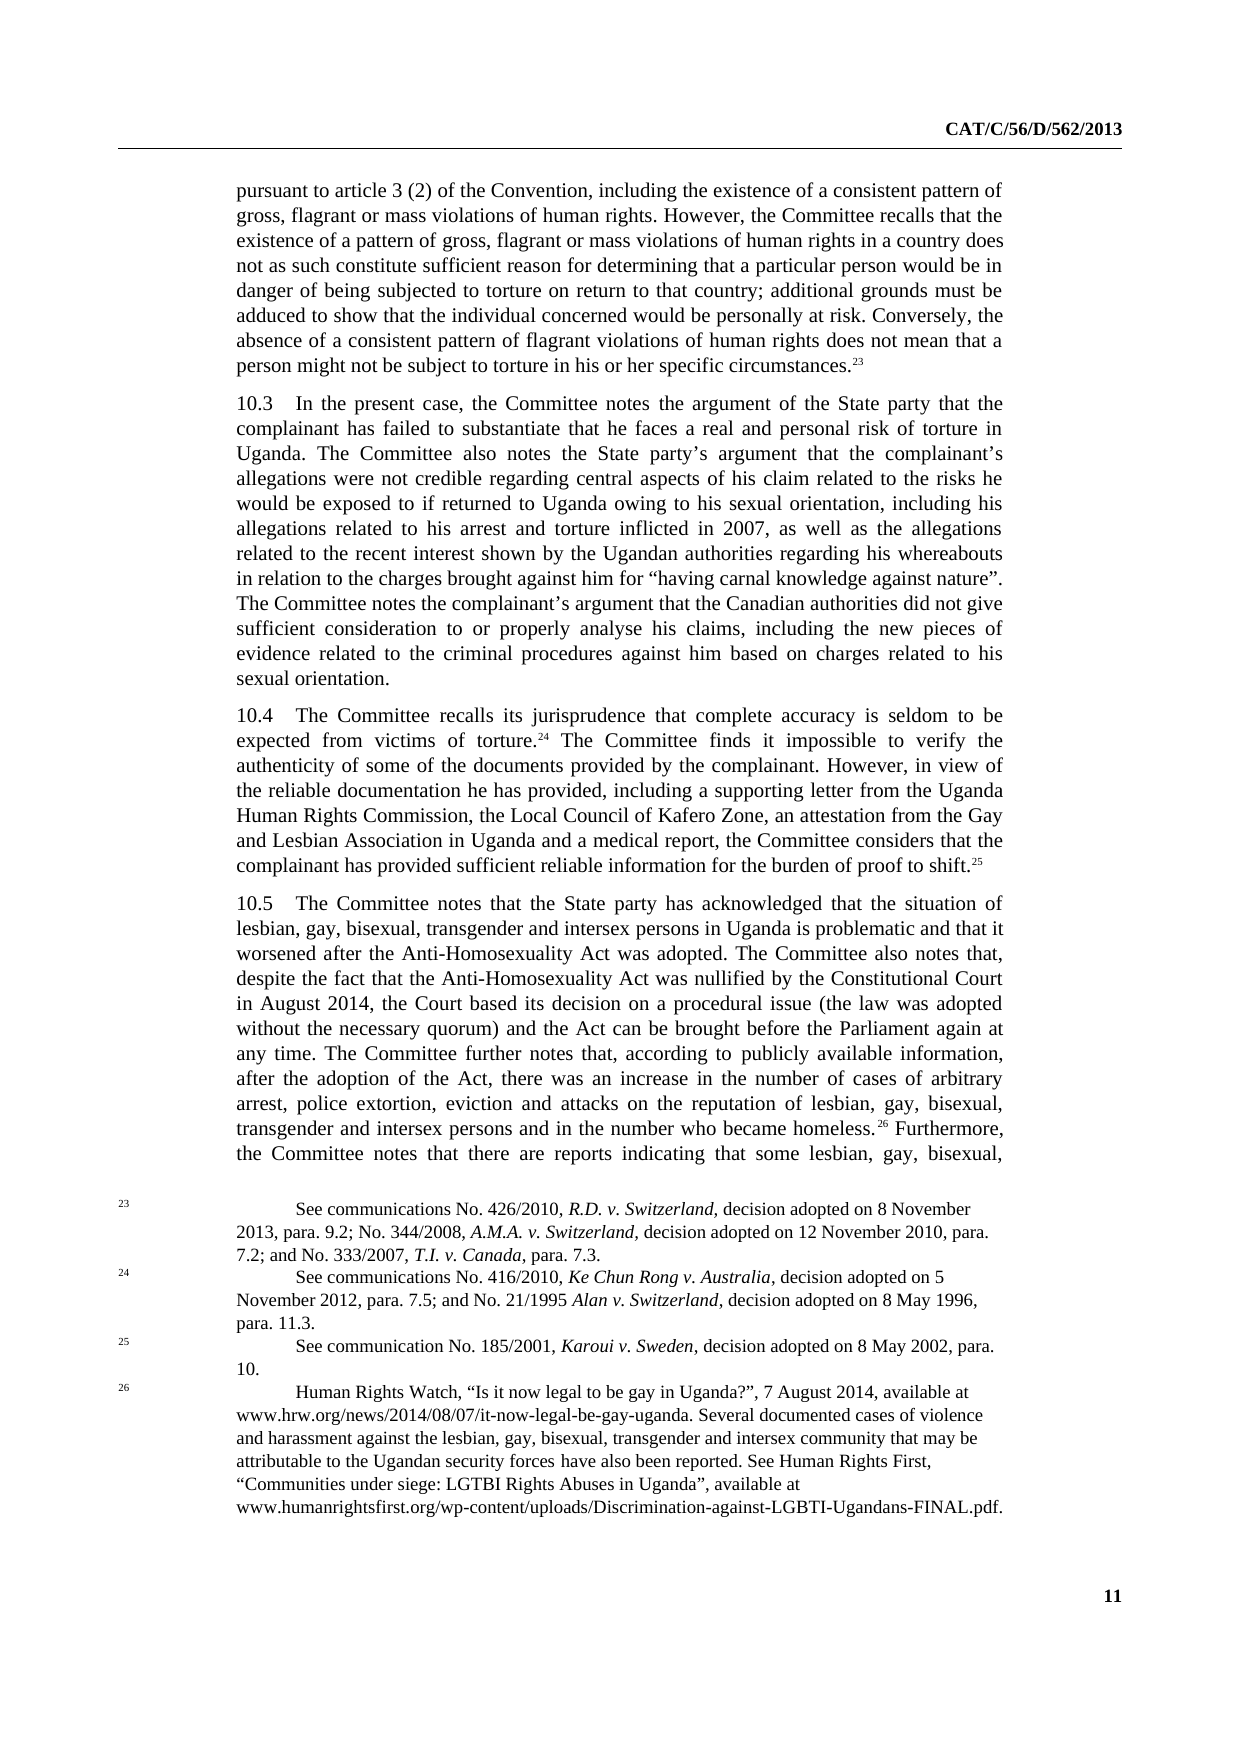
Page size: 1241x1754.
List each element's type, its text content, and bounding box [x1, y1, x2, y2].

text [236, 177, 1004, 377]
text 10.3 In the present case, the Committee notes the argument of the State party that the complainant has failed to substantiate that he faces a real and personal risk of torture in Uganda. The Committee also notes the State party’s argument that the complainant’s allegations were not credible regarding central aspects of his claim related to the risks he would be exposed to if returned to Uganda owing to his sexual orientation, including his allegations related to his arrest and torture inflicted in 2007, as well as the allegations related to the recent interest shown by the Ugandan authorities regarding his whereabouts in relation to the charges brought against him for “having carnal knowledge against nature”. The Committee notes the complainant’s argument that the Canadian authorities did not give sufficient consideration to or properly analyse his claims, including the new pieces of evidence related to the criminal procedures against him based on charges related to his sexual orientation. [236, 390, 1004, 690]
text 10.4 The Committee recalls its jurisprudence that complete accuracy is seldom to be expected from victims of torture. The Committee finds it impossible to verify the authenticity of some of the documents provided by the complainant. However, in view of the reliable documentation he has provided, including a supporting letter from the Uganda Human Rights Commission, the Local Council of Kafero Zone, an attestation from the Gay and Lesbian Association in Uganda and a medical report, the Committee considers that the complainant has provided sufficient reliable information for the burden of proof to shift. [236, 702, 1004, 877]
text 10.5 The Committee notes that the State party has acknowledged that the situation of lesbian, gay, bisexual, transgender and intersex persons in Uganda is problematic and that it worsened after the Anti-Homosexuality Act was adopted. The Committee also notes that, despite the fact that the Anti-Homosexuality Act was nullified by the Constitutional Court in August 2014, the Court based its decision on a procedural issue (the law was adopted without the necessary quorum) and the Act can be brought before the Parliament again at any time. The Committee further notes that, according to publicly available information, after the adoption of the Act, there was an increase in the number of cases of arbitrary arrest, police extortion, eviction and attacks on the reputation of lesbian, gay, bisexual, transgender and intersex persons and in the number who became homeless. Furthermore, the Committee notes that there are reports indicating that some lesbian, gay, bisexual, transgender and intersex persons have been beaten and groped by police and detainees while in custody. The Committee therefore considers that the author may be at risk of torture or ill-treatment if he is returned to Uganda, taking into account not only his sexual orientation, but also his militancy in lesbian, gay, bisexual, transgender and intersex organizations and the fact that he could be detained pursuant to the criminal charges brought against him (see para. 2.8 above). [236, 890, 1004, 1165]
